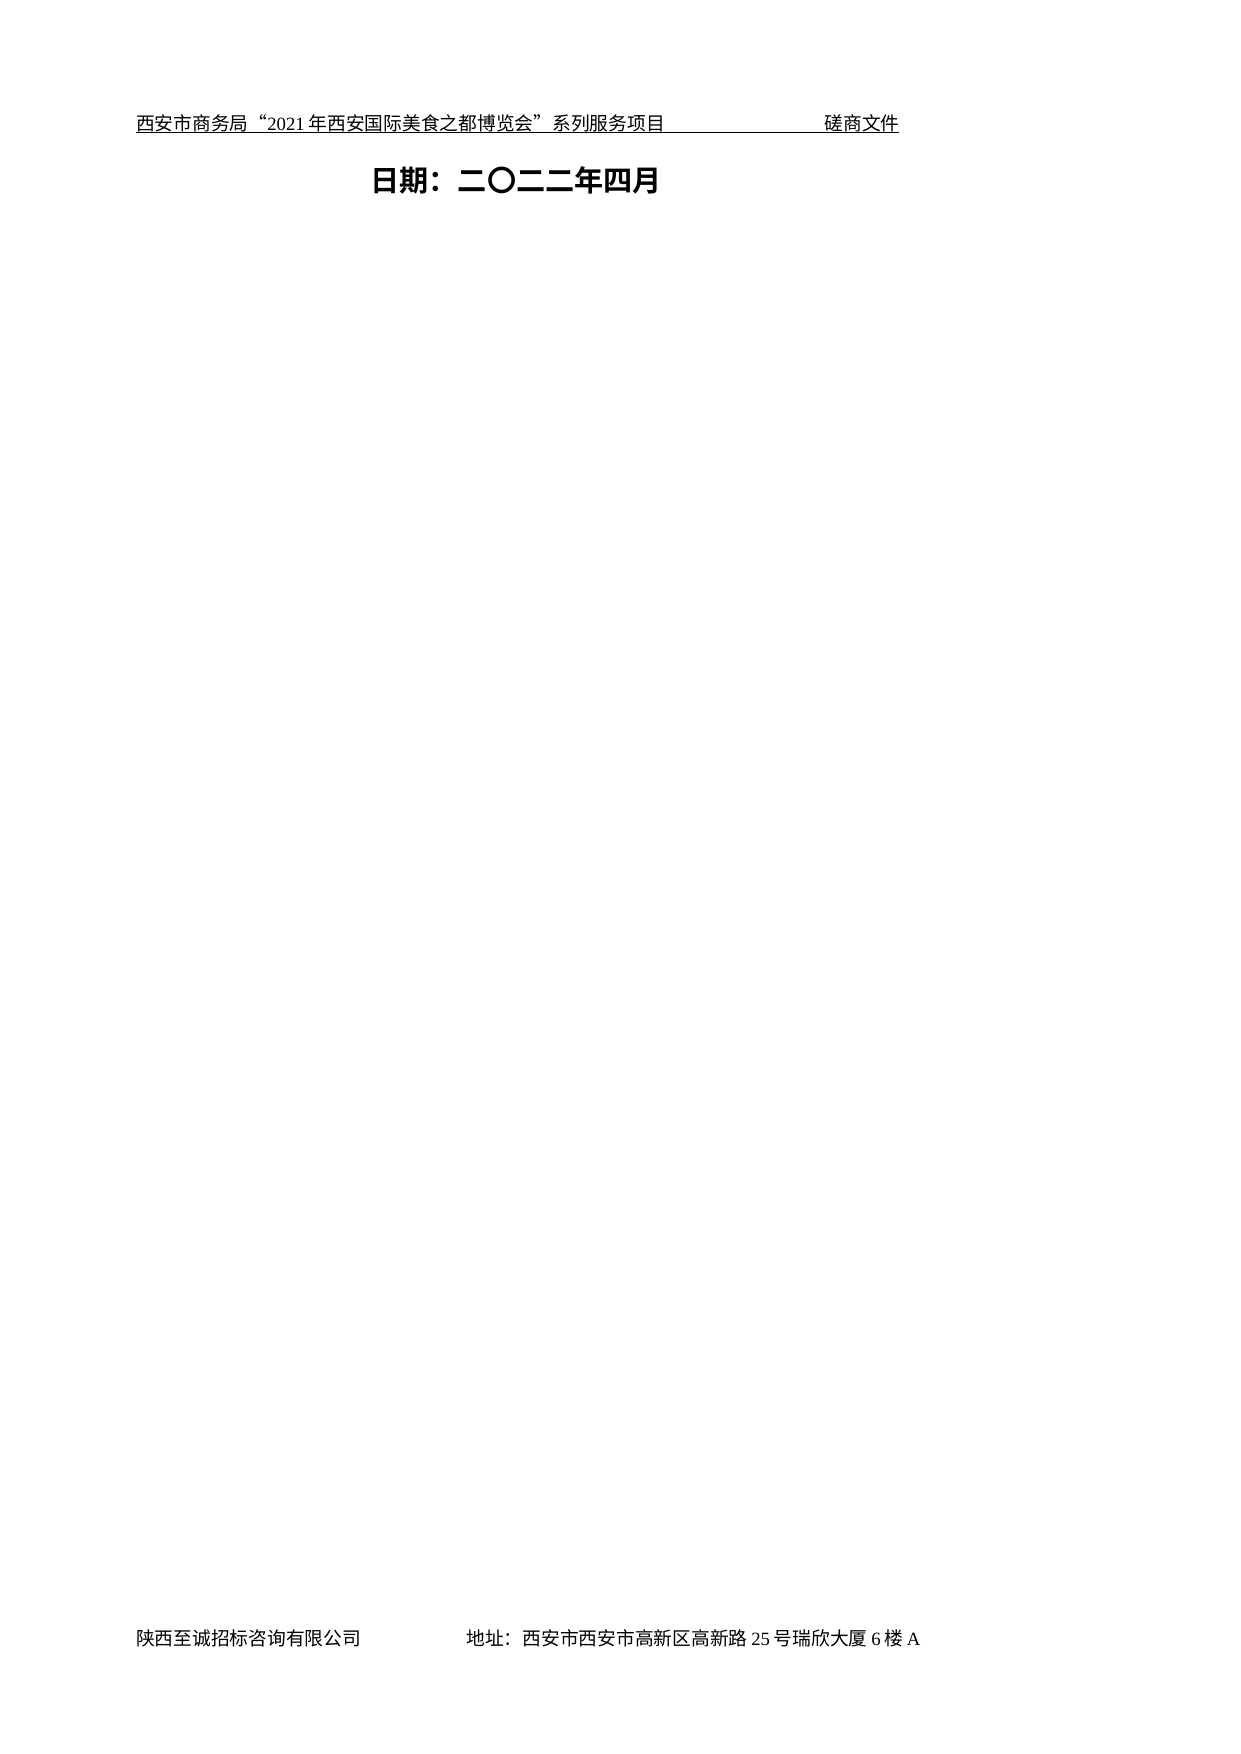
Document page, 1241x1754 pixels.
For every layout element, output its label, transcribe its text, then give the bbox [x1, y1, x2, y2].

text 日期：二〇二二年四月 [136, 146, 1104, 211]
